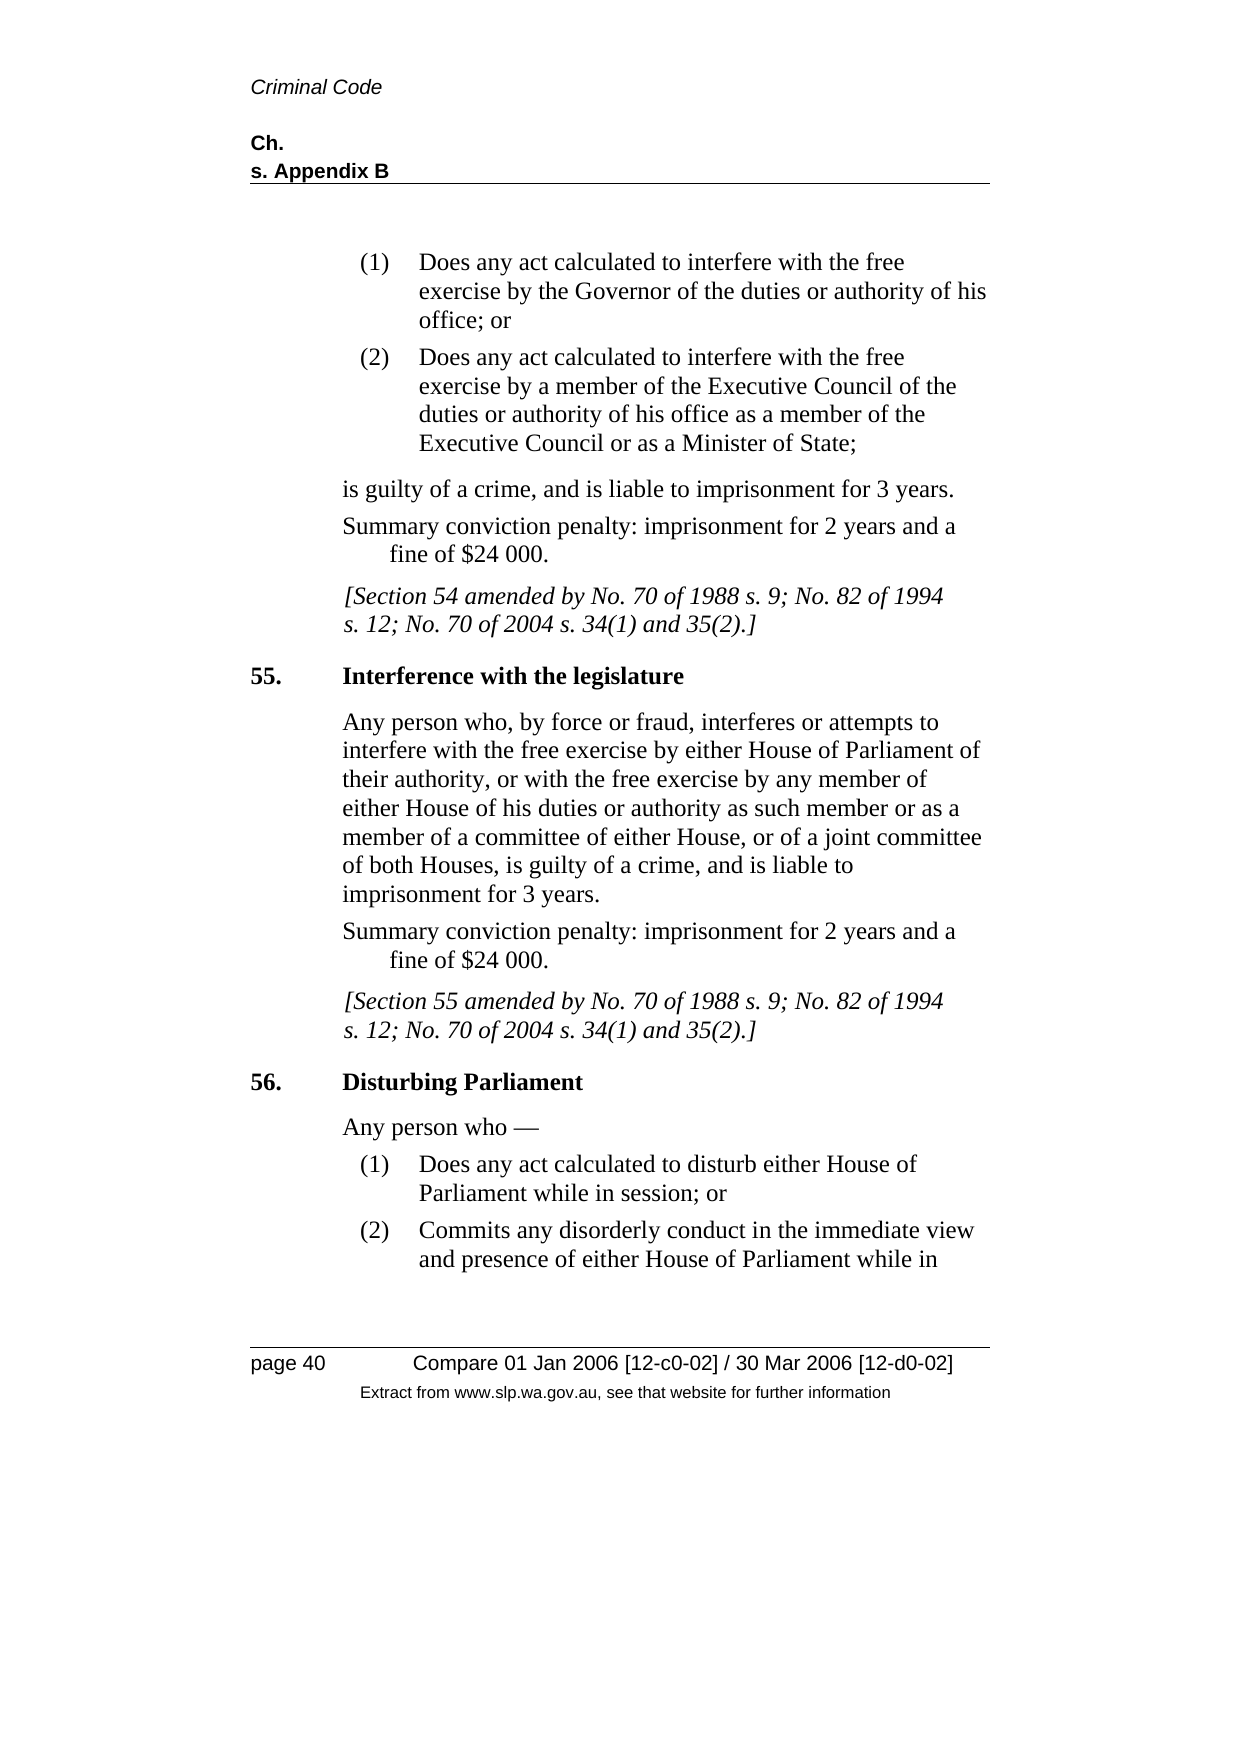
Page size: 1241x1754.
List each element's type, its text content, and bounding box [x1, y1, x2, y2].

text is guilty of a crime, and is liable to imprisonment for 3 years. [250, 474, 990, 502]
subtitle 56. Disturbing Parliament [250, 1067, 990, 1095]
text [Section 54 amended by No. 70 of 1988 s. 9; No. 82 of 1994 s. 12; No. 70 of 2004 s. 34(1) and 35(2).] [250, 581, 990, 638]
text (2) Does any act calculated to interfere with the free exercise by a member of the Executive Council of the duties or authority of his office as a member of the Executive Council or as a Minister of State; [250, 342, 990, 457]
text Any person who — [250, 1112, 990, 1141]
text Summary conviction penalty: imprisonment for 2 years and a fine of $24 000. [250, 511, 990, 568]
text (1) Does any act calculated to disturb either House of Parliament while in session; or [250, 1149, 990, 1207]
subtitle 55. Interference with the legislature [250, 661, 990, 690]
text (1) Does any act calculated to interfere with the free exercise by the Governor of the duties or authority of his office; or [250, 247, 990, 334]
text Summary conviction penalty: imprisonment for 2 years and a fine of $24 000. [250, 916, 990, 974]
text [Section 55 amended by No. 70 of 1988 s. 9; No. 82 of 1994 s. 12; No. 70 of 2004 s. 34(1) and 35(2).] [250, 986, 990, 1044]
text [250, 1215, 990, 1272]
text Any person who, by force or fraud, interferes or attempts to interfere with the free exercise by either House of Parliament of their authority, or with the free exercise by any member of either House of his duties or authority as such member or as a member of a committee of either House, or of a joint committee of both Houses, is guilty of a crime, and is liable to imprisonment for 3 years. [250, 707, 990, 908]
